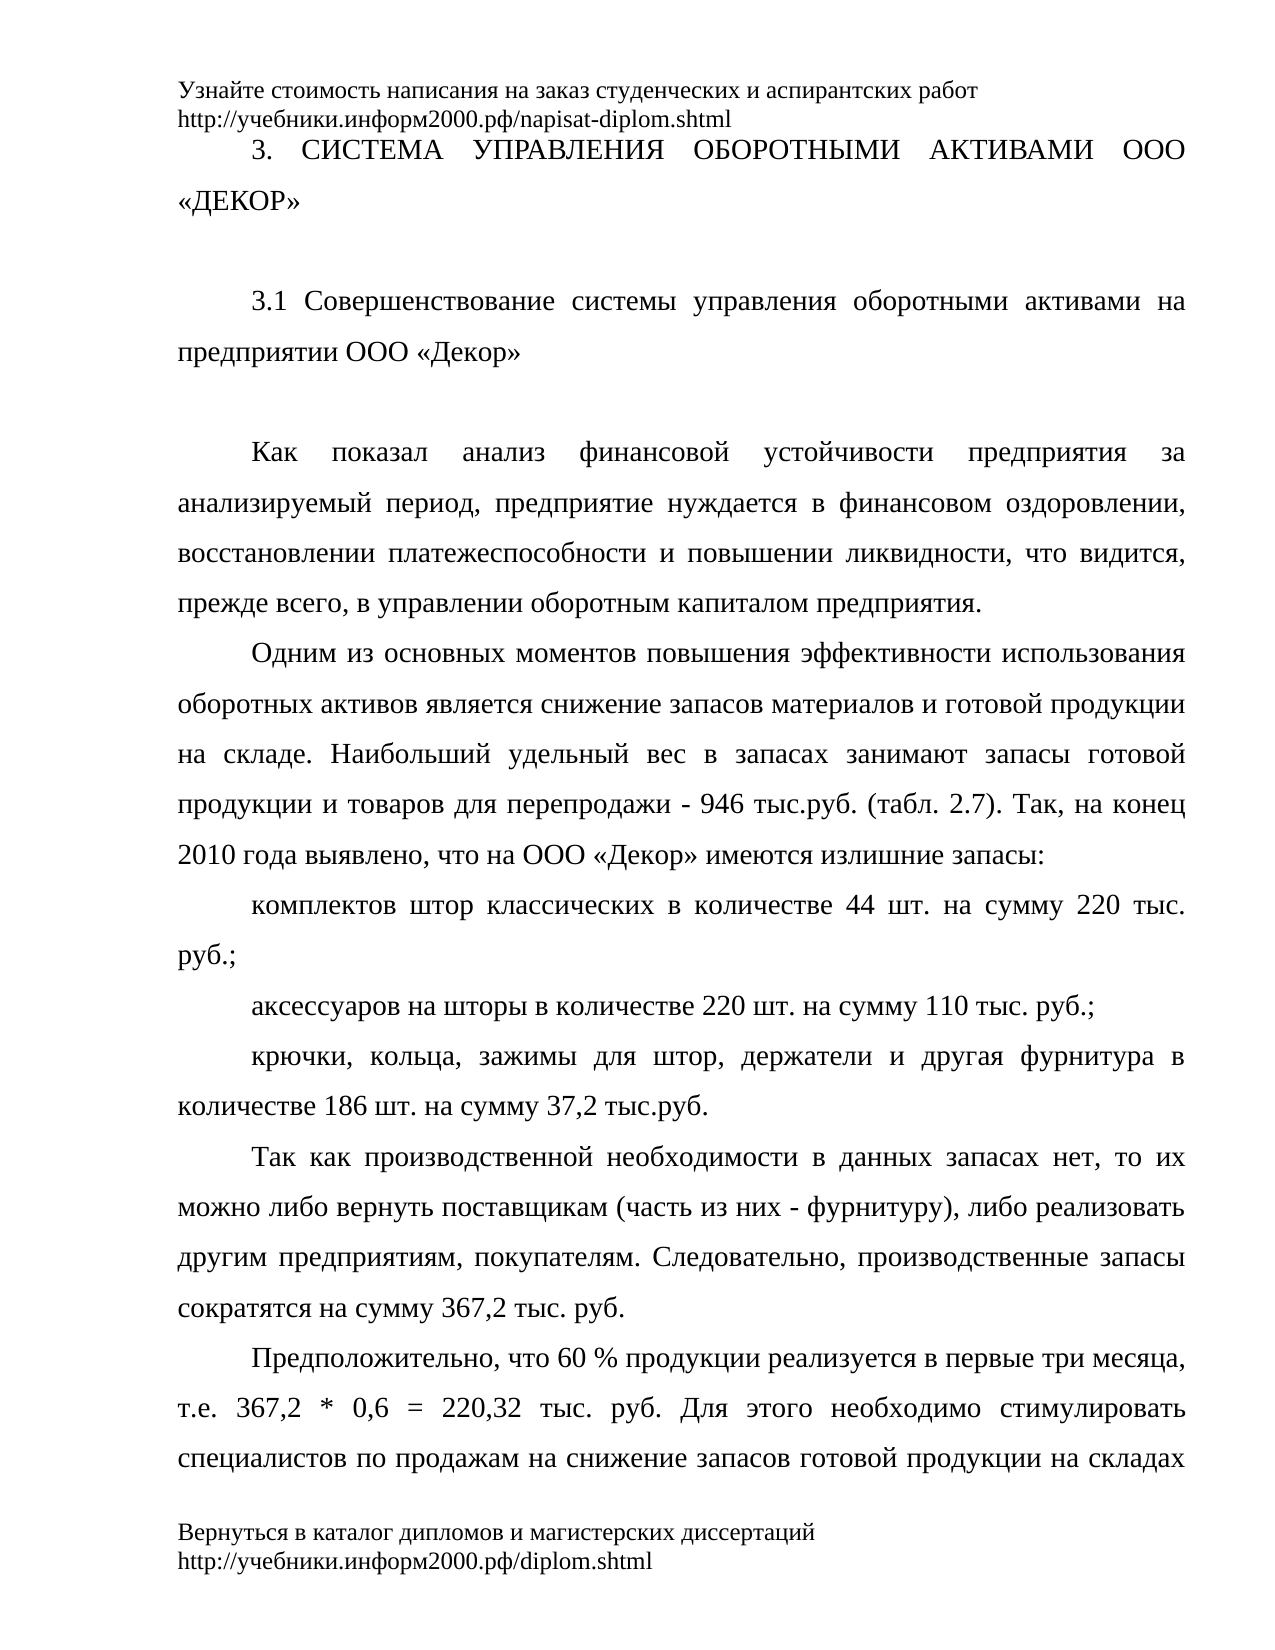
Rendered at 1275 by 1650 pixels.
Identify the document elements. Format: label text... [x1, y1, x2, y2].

text Так как производственной необходимости в данных запасах нет, то их можно либо вернуть поставщикам (часть из них - фурнитуру), либо реализовать другим предприятиям, покупателям. Следовательно, производственные запасы сократятся на сумму 367,2 тыс. руб. [177, 1139, 1186, 1323]
text аксессуаров на шторы в количестве 220 шт. на сумму 110 тыс. руб.; [177, 988, 1186, 1021]
text Как показал анализ финансовой устойчивости предприятия за анализируемый период, предприятие нуждается в финансовом оздоровлении, восстановлении платежеспособности и повышении ликвидности, что видится, прежде всего, в управлении оборотным капиталом предприятия. [177, 434, 1186, 619]
subtitle 3.1 Совершенствование системы управления оборотными активами на предприятии ООО «Декор» [177, 283, 1186, 367]
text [177, 1340, 1186, 1474]
text Одним из основных моментов повышения эффективности использования оборотных активов является снижение запасов материалов и готовой продукции на складе. Наибольший удельный вес в запасах занимают запасы готовой продукции и товаров для перепродажи - 946 тыс.руб. (табл. 2.7). Так, на конец 2010 года выявлено, что на ООО «Декор» имеются излишние запасы: [177, 636, 1186, 870]
subtitle 3. СИСТЕМА УПРАВЛЕНИЯ ОБОРОТНЫМИ АКТИВАМИ ООО «ДЕКОР» [177, 132, 1186, 216]
text крючки, кольца, зажимы для штор, держатели и другая фурнитура в количестве 186 шт. на сумму 37,2 тыс.руб. [177, 1038, 1186, 1122]
text комплектов штор классических в количестве 44 шт. на сумму 220 тыс. руб.; [177, 887, 1186, 971]
